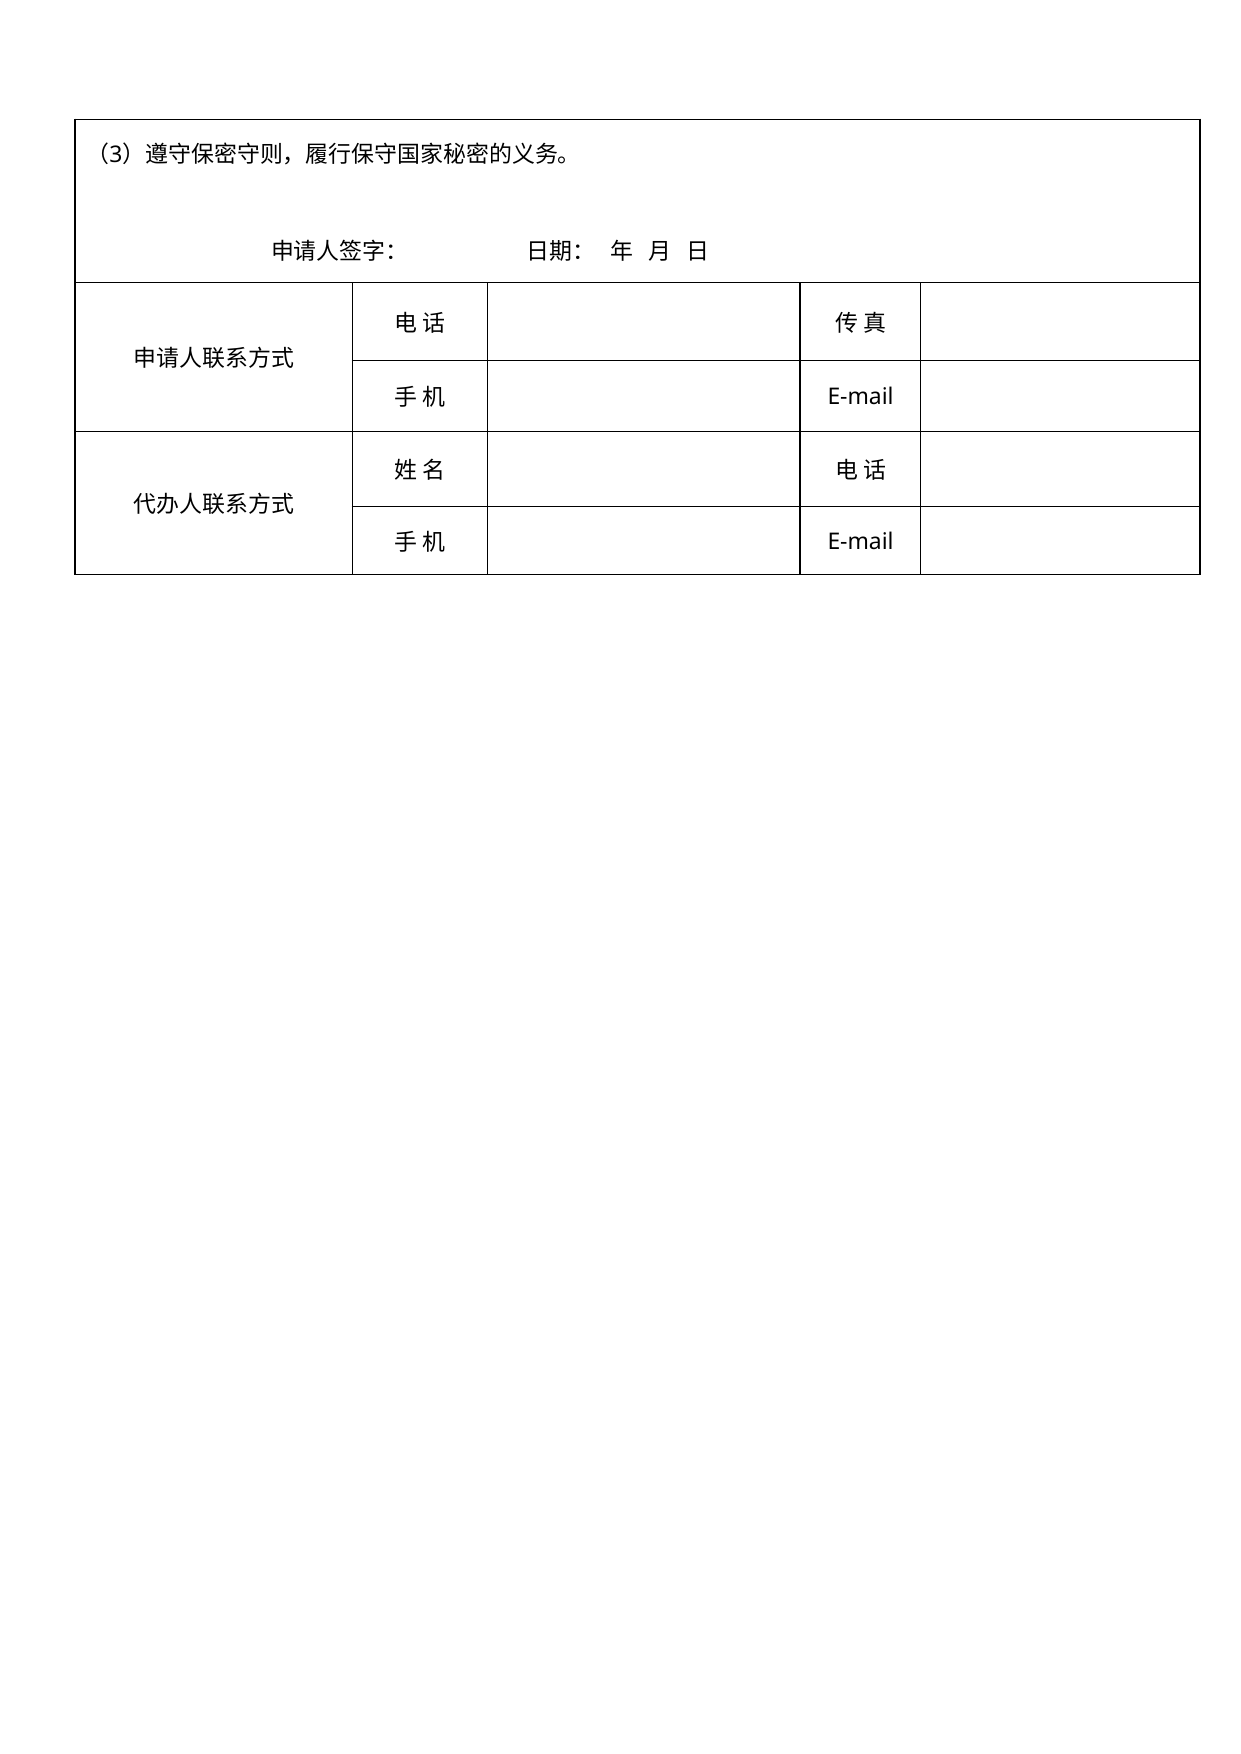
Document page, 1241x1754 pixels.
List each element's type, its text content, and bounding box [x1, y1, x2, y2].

table_cell 电 话 [353, 283, 487, 360]
table_cell [488, 432, 799, 506]
table_cell [488, 283, 799, 360]
table_cell [921, 432, 1199, 506]
table_cell [921, 283, 1199, 360]
table_cell [488, 507, 799, 574]
table_cell [488, 361, 799, 431]
table_cell 电 话 [801, 432, 920, 506]
table_cell [921, 361, 1199, 431]
table_cell [921, 507, 1199, 574]
table_cell 姓 名 [353, 432, 487, 506]
table_cell 手 机 [353, 507, 487, 574]
table_cell 代办人联系方式 [76, 432, 352, 574]
table_cell 传 真 [801, 283, 920, 360]
table_cell E-mail [801, 361, 920, 431]
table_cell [76, 120, 1199, 282]
table_cell 申请人联系方式 [76, 283, 352, 431]
table_cell 手 机 [353, 361, 487, 431]
table_cell E-mail [801, 507, 920, 574]
